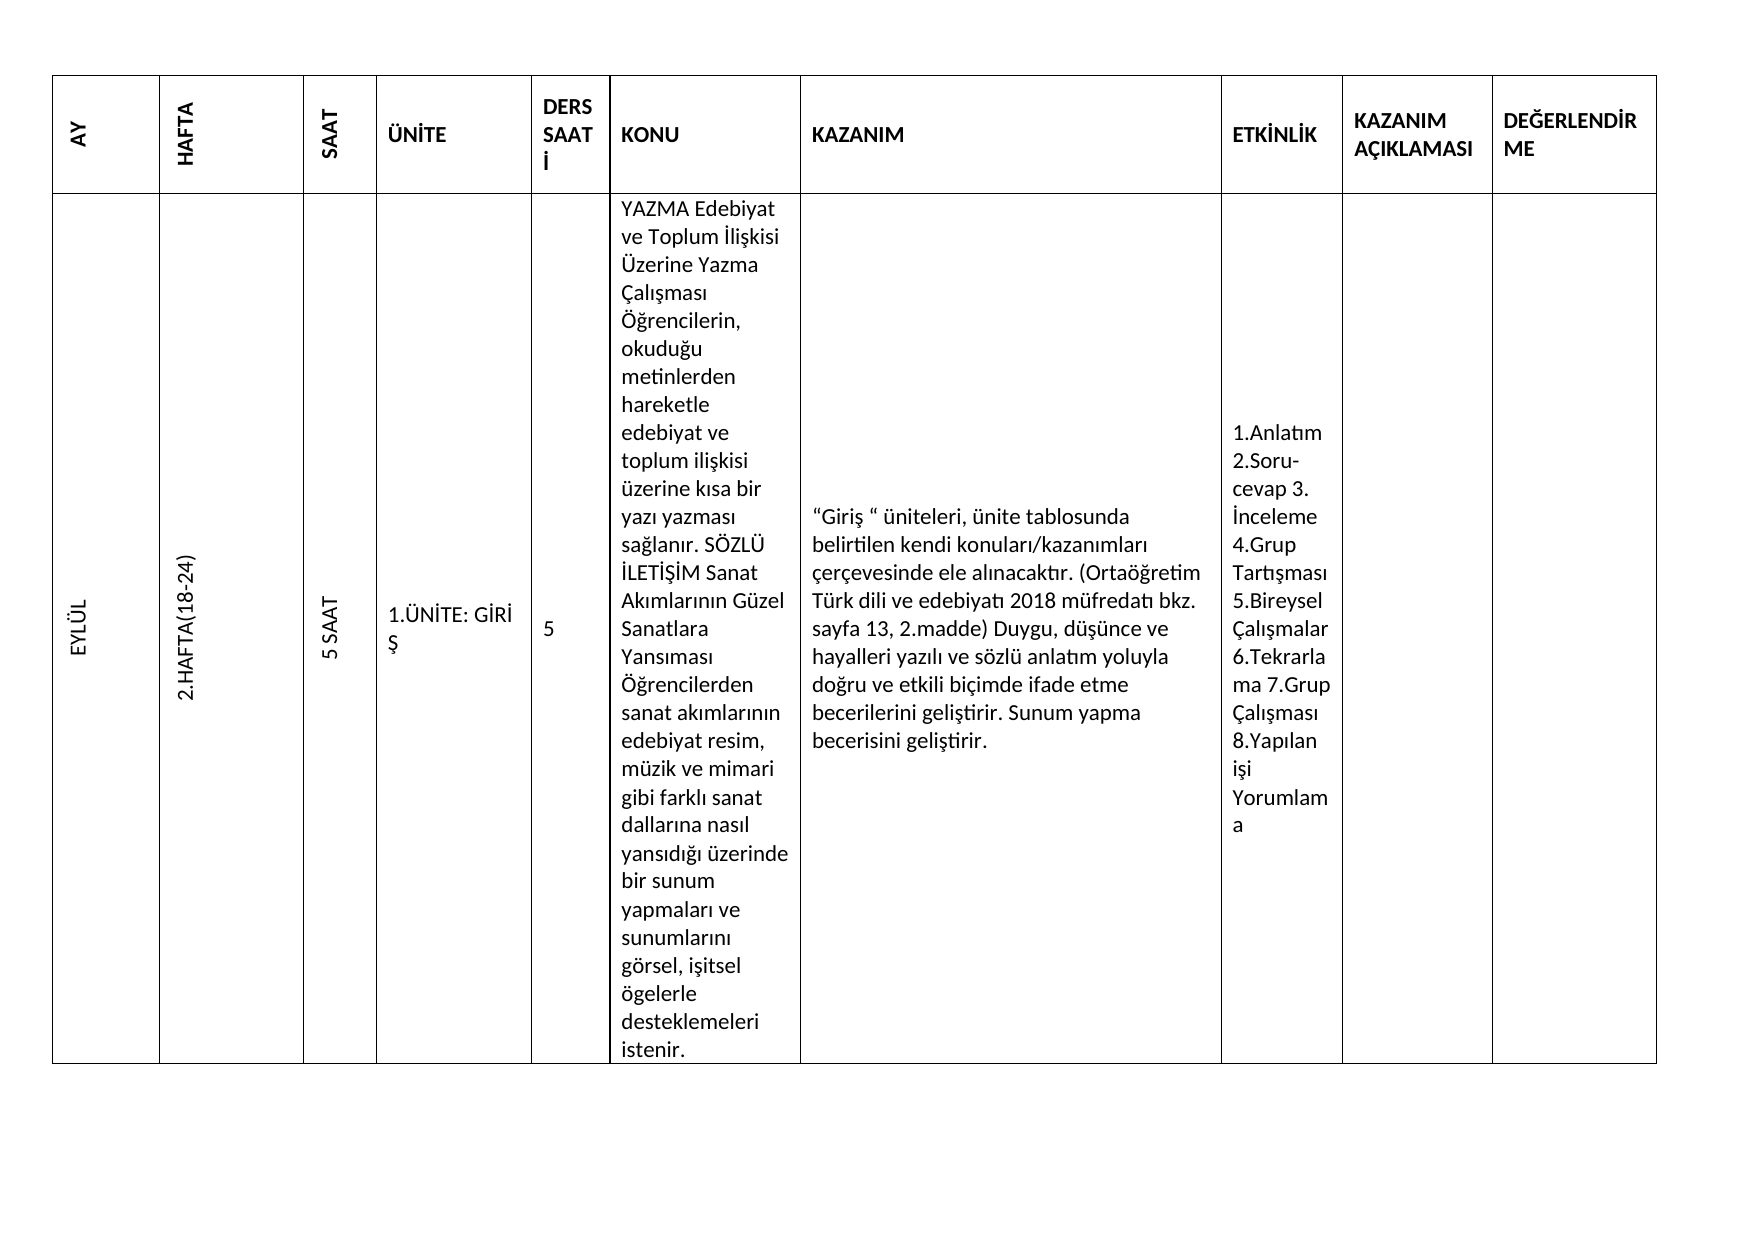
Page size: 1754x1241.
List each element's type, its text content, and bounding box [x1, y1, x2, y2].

table_cell 2.HAFTA(18-24) [160, 194, 303, 1063]
table_header KAZANIM AÇIKLAMASI [1343, 76, 1492, 193]
table_header KONU [611, 76, 800, 193]
table_header KAZANIM [801, 76, 1221, 193]
table_header DERS SAATİ [532, 76, 609, 193]
table_header AY [53, 76, 159, 193]
table_cell [1343, 194, 1492, 1063]
table_cell YAZMA Edebiyat ve Toplum İlişkisi Üzerine Yazma Çalışması Öğrencilerin, okuduğu metinlerden hareketle edebiyat ve toplum ilişkisi üzerine kısa bir yazı yazması sağlanır. SÖZLÜ İLETİŞİM Sanat Akımlarının Güzel Sanatlara Yansıması Öğrencilerden sanat akımlarının edebiyat resim, müzik ve mimari gibi farklı sanat dallarına nasıl yansıdığı üzerinde bir sunum yapmaları ve sunumlarını görsel, işitsel ögelerle desteklemeleri istenir. [611, 194, 800, 1063]
table_header ÜNİTE [377, 76, 531, 193]
table_cell “Giriş “ üniteleri, ünite tablosunda belirtilen kendi konuları/kazanımları çerçevesinde ele alınacaktır. (Ortaöğretim Türk dili ve edebiyatı 2018 müfredatı bkz. sayfa 13, 2.madde) Duygu, düşünce ve hayalleri yazılı ve sözlü anlatım yoluyla doğru ve etkili biçimde ifade etme becerilerini geliştirir. Sunum yapma becerisini geliştirir. [801, 194, 1221, 1063]
table_header ETKİNLİK [1222, 76, 1342, 193]
table_cell 5 [532, 194, 609, 1063]
table_header HAFTA [160, 76, 303, 193]
table_cell 1.ÜNİTE: GİRİŞ [377, 194, 531, 1063]
table_header DEĞERLENDİRME [1493, 76, 1656, 193]
table_cell 5 SAAT [304, 194, 376, 1063]
table_cell [1493, 194, 1656, 1063]
table_header SAAT [304, 76, 376, 193]
table_cell EYLÜL [53, 194, 159, 1063]
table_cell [1222, 194, 1342, 1063]
